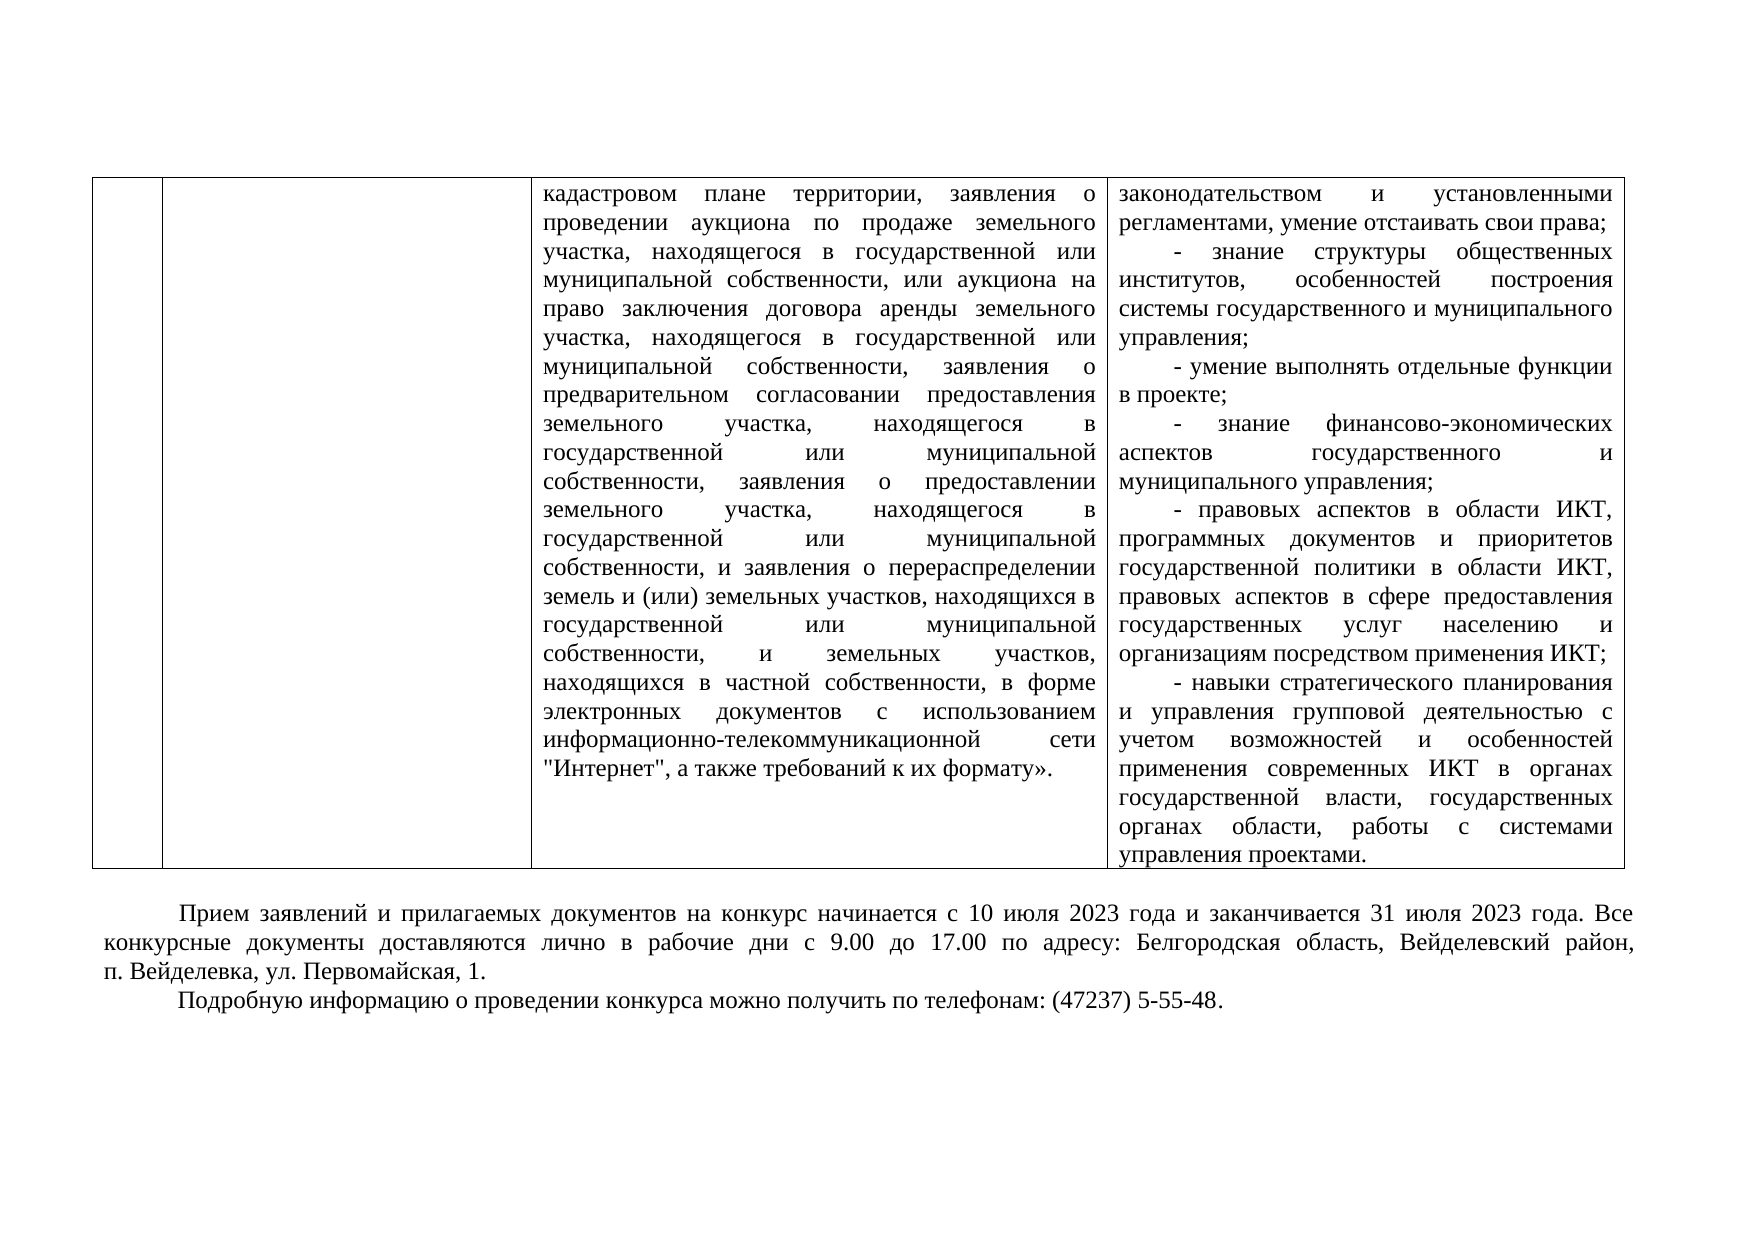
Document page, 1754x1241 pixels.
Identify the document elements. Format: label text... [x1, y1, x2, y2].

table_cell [1108, 178, 1624, 868]
text Прием заявлений и прилагаемых документов на конкурс начинается с 10 июля 2023 года и заканчивается 31 июля 2023 года. Все конкурсные документы доставляются лично в рабочие дни с 9.00 до 17.00 по адресу: Белгородская область, Вейделевский район, п. Вейделевка, ул. Первомайская, 1. [103, 898, 1636, 985]
table_cell 1 [93, 178, 162, 868]
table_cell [163, 178, 531, 868]
text Подробную информацию о проведении конкурса можно получить по телефонам: (47237) 5-55-48. [103, 985, 1636, 1013]
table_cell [532, 178, 1107, 868]
